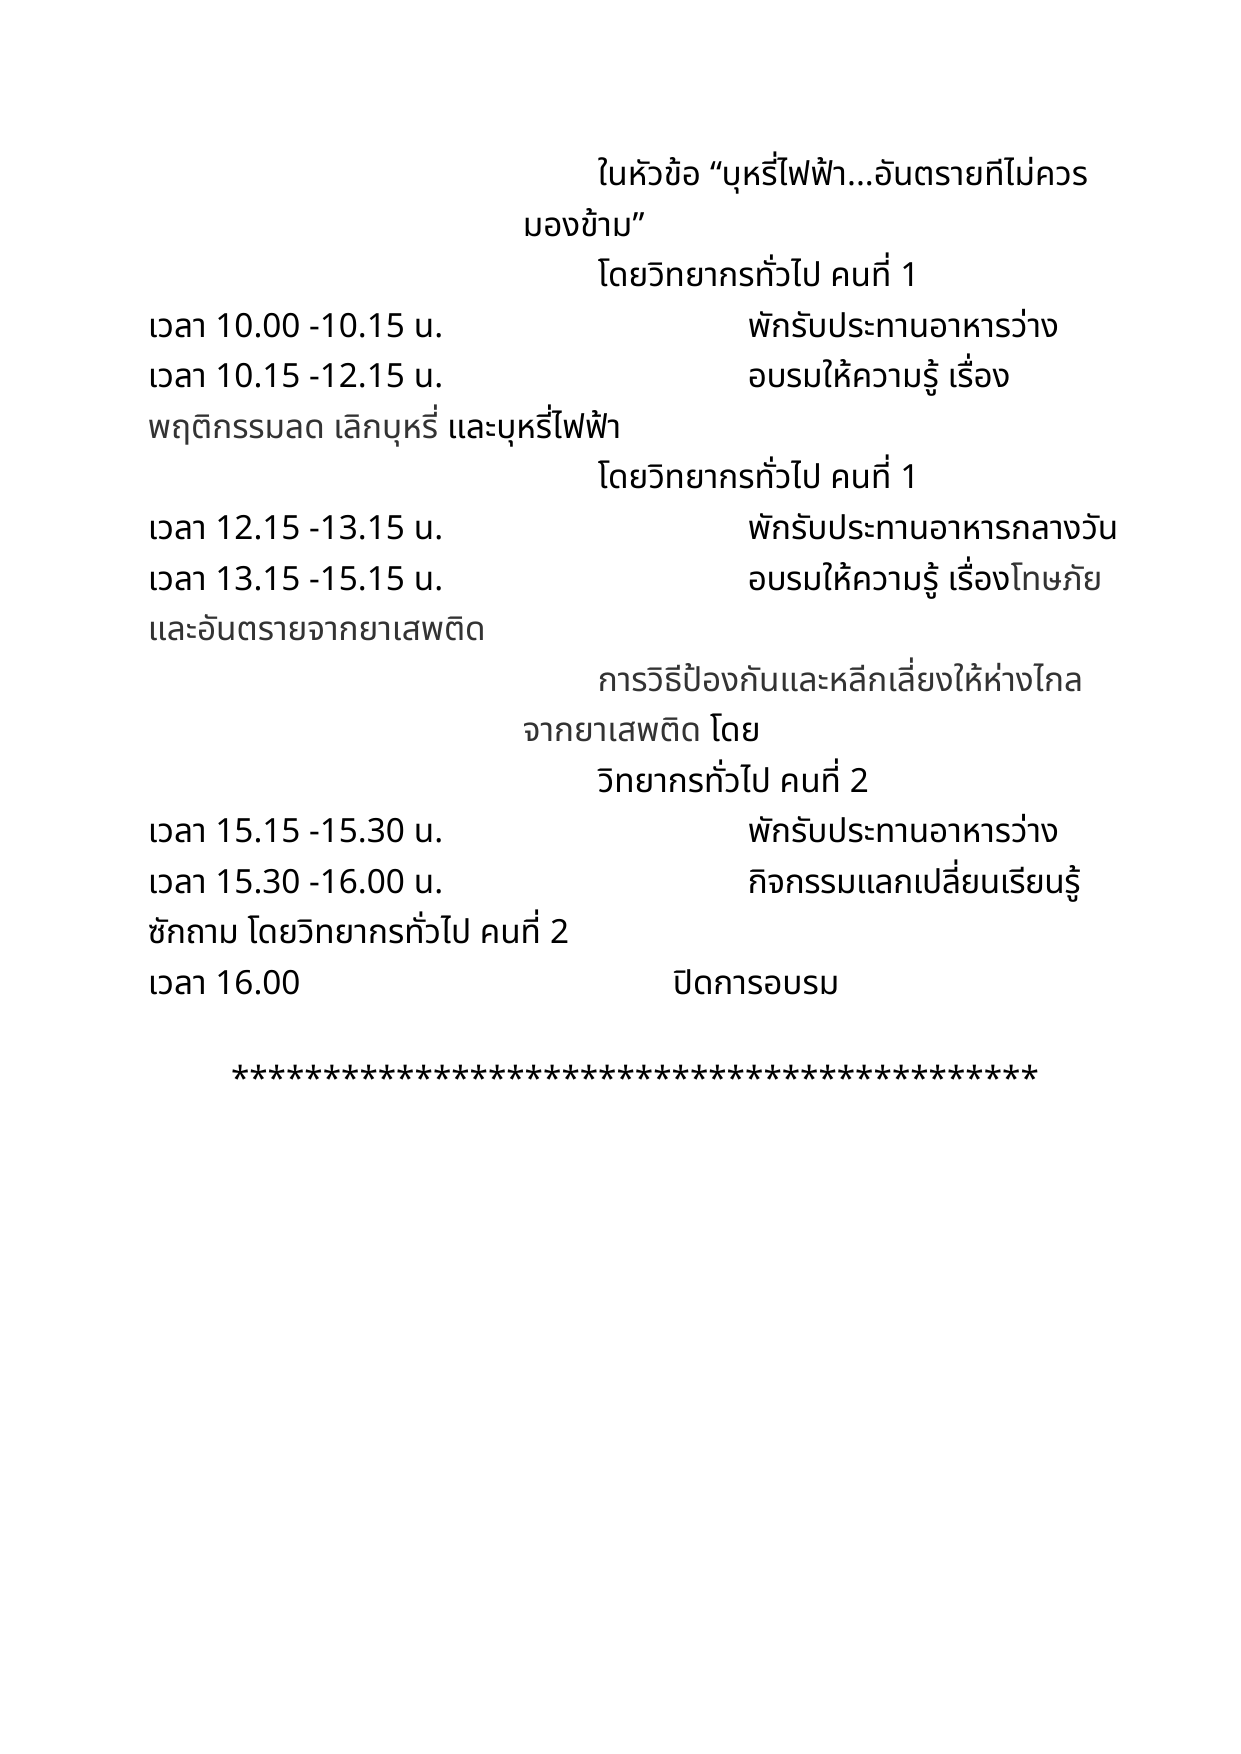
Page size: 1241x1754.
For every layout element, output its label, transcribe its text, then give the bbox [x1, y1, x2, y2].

text เวลา 16.00 ปิดการอบรม [148, 959, 1122, 1009]
text โดยวิทยากรทั่วไป คนที่ 1 [523, 251, 1122, 302]
text โดยวิทยากรทั่วไป คนที่ 1 [523, 453, 1122, 504]
text เวลา 15.30 -16.00 น. กิจกรรมแลกเปลี่ยนเรียนรู้ ซักถาม โดยวิทยากรทั่วไป คนที่ 2 [148, 858, 1122, 959]
text เวลา 12.15 -13.15 น. พักรับประทานอาหารกลางวัน [148, 504, 1122, 554]
text ในหัวข้อ “บุหรี่ไฟฟ้า...อันตรายทีไม่ควรมองข้าม” [523, 150, 1122, 251]
text เวลา 10.00 -10.15 น. พักรับประทานอาหารว่าง [148, 302, 1122, 352]
text เวลา 10.15 -12.15 น. อบรมให้ความรู้ เรื่องพฤติกรรมลด เลิกบุหรี่ และบุหรี่ไฟฟ้า [148, 352, 1122, 453]
text วิทยากรทั่วไป คนที่ 2 [523, 756, 1122, 807]
text การวิธีป้องกันและหลีกเลี่ยงให้ห่างไกลจากยาเสพติด โดย [523, 656, 1122, 756]
text เวลา 13.15 -15.15 น. อบรมให้ความรู้ เรื่องโทษภัยและอันตรายจากยาเสพติด [148, 554, 1122, 656]
text เวลา 15.15 -15.30 น. พักรับประทานอาหารว่าง [148, 807, 1122, 858]
text ******************************************** [148, 1055, 1122, 1100]
